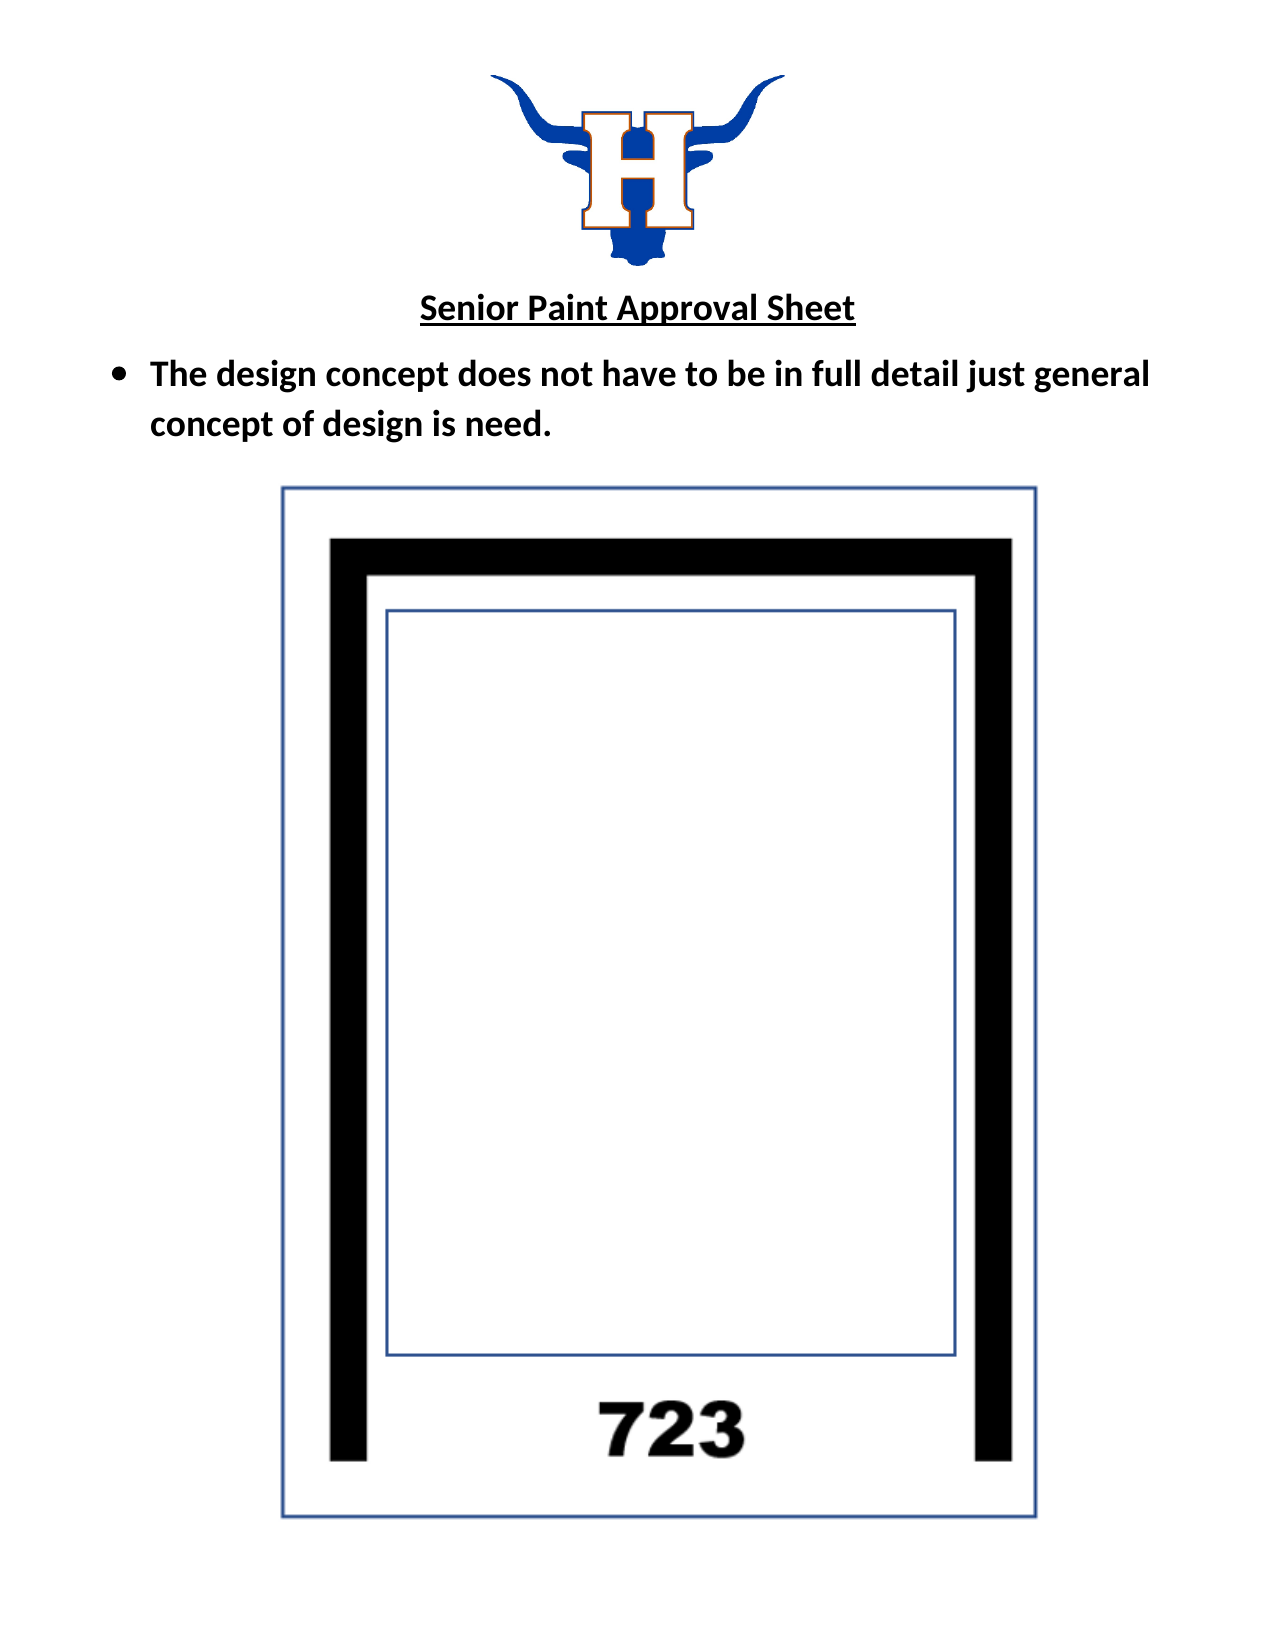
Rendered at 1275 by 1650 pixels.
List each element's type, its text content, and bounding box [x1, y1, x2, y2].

picture [490, 75, 785, 266]
text Senior Paint Approval Sheet [75, 284, 1200, 330]
picture [273, 479, 1043, 1526]
list The design concept does not have to be in full detail just general concept of design is need. [112, 350, 1200, 446]
